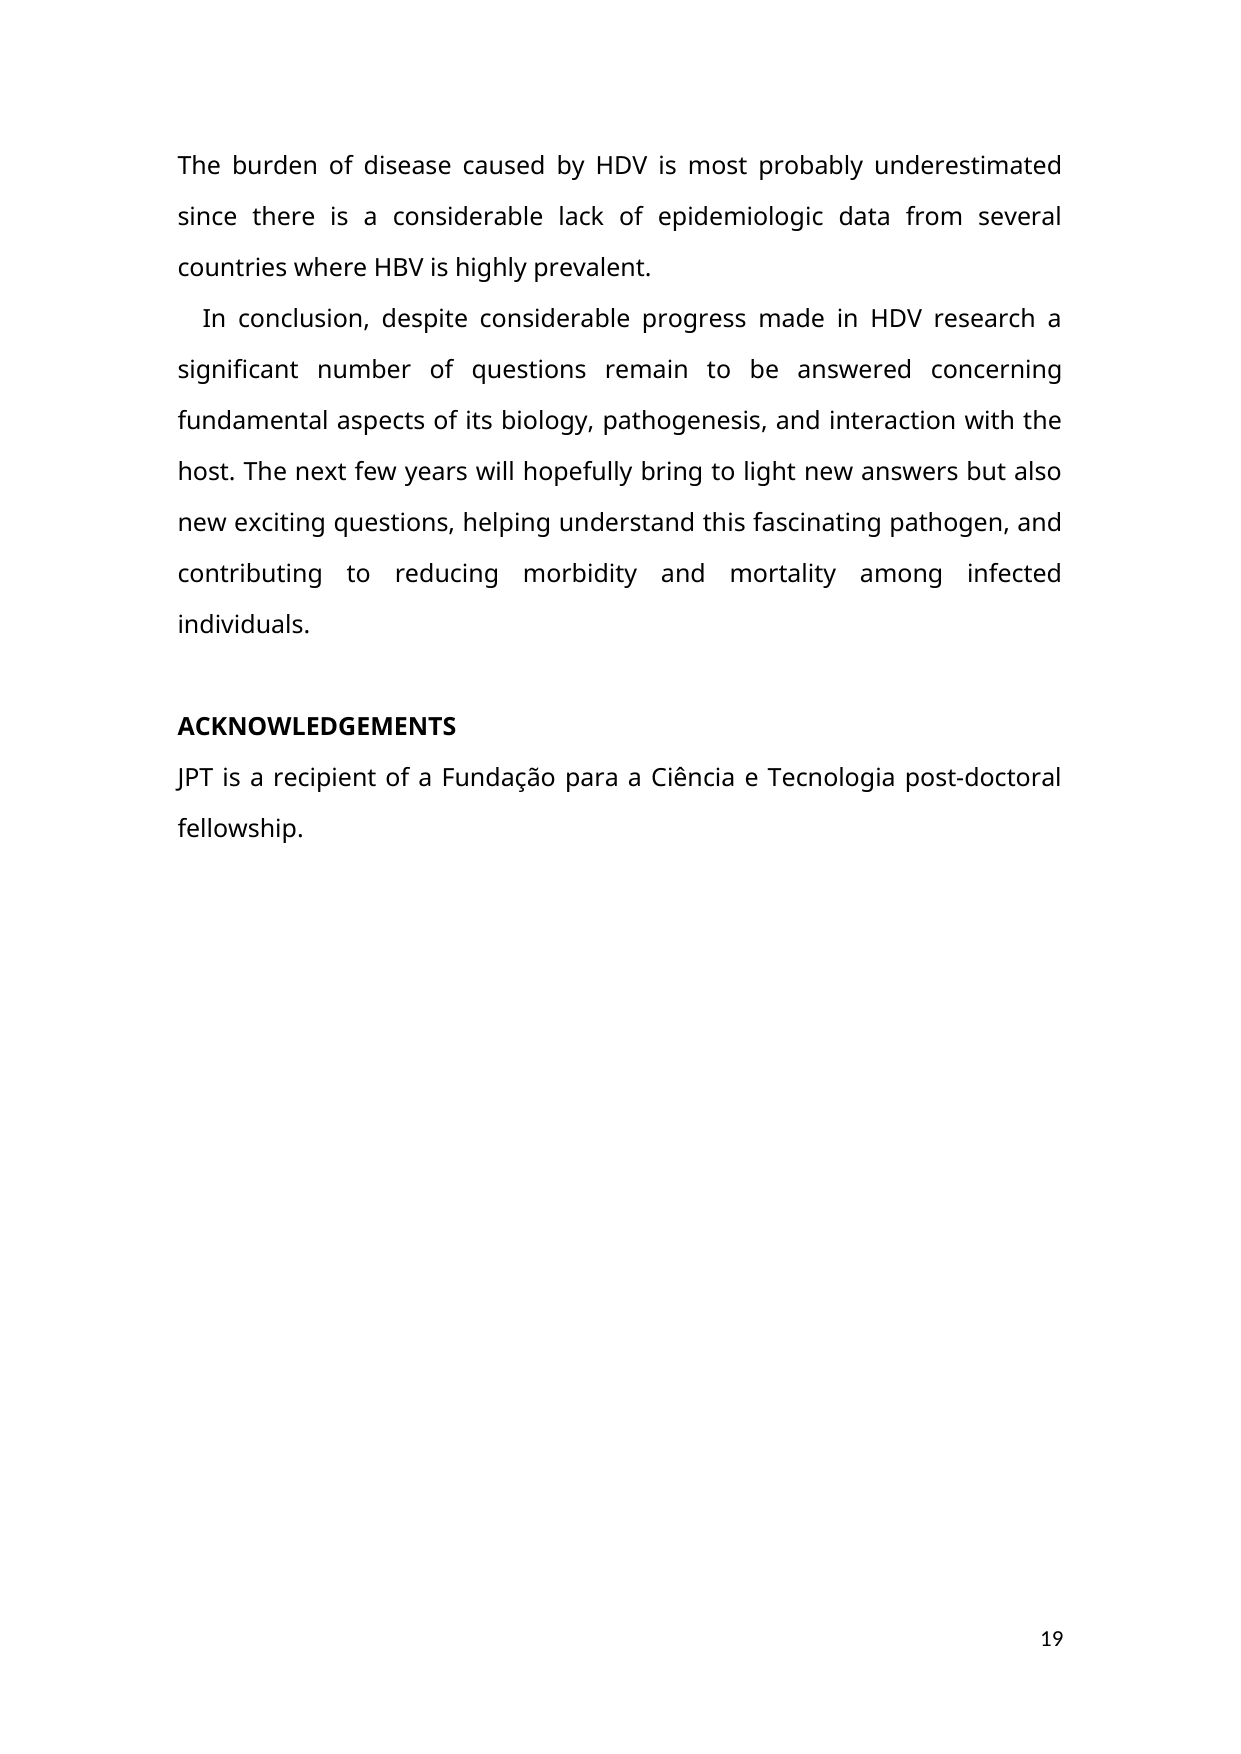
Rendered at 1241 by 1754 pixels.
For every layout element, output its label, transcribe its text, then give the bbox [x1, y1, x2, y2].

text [177, 148, 1063, 284]
text JPT is a recipient of a Fundação para a Ciência e Tecnologia post-doctoral fellowship. [177, 760, 1063, 845]
text In conclusion, despite considerable progress made in HDV research a significant number of questions remain to be answered concerning fundamental aspects of its biology, pathogenesis, and interaction with the host. The next few years will hopefully bring to light new answers but also new exciting questions, helping understand this fascinating pathogen, and contributing to reducing morbidity and mortality among infected individuals. [177, 301, 1063, 641]
text ACKNOWLEDGEMENTS [177, 709, 1063, 743]
